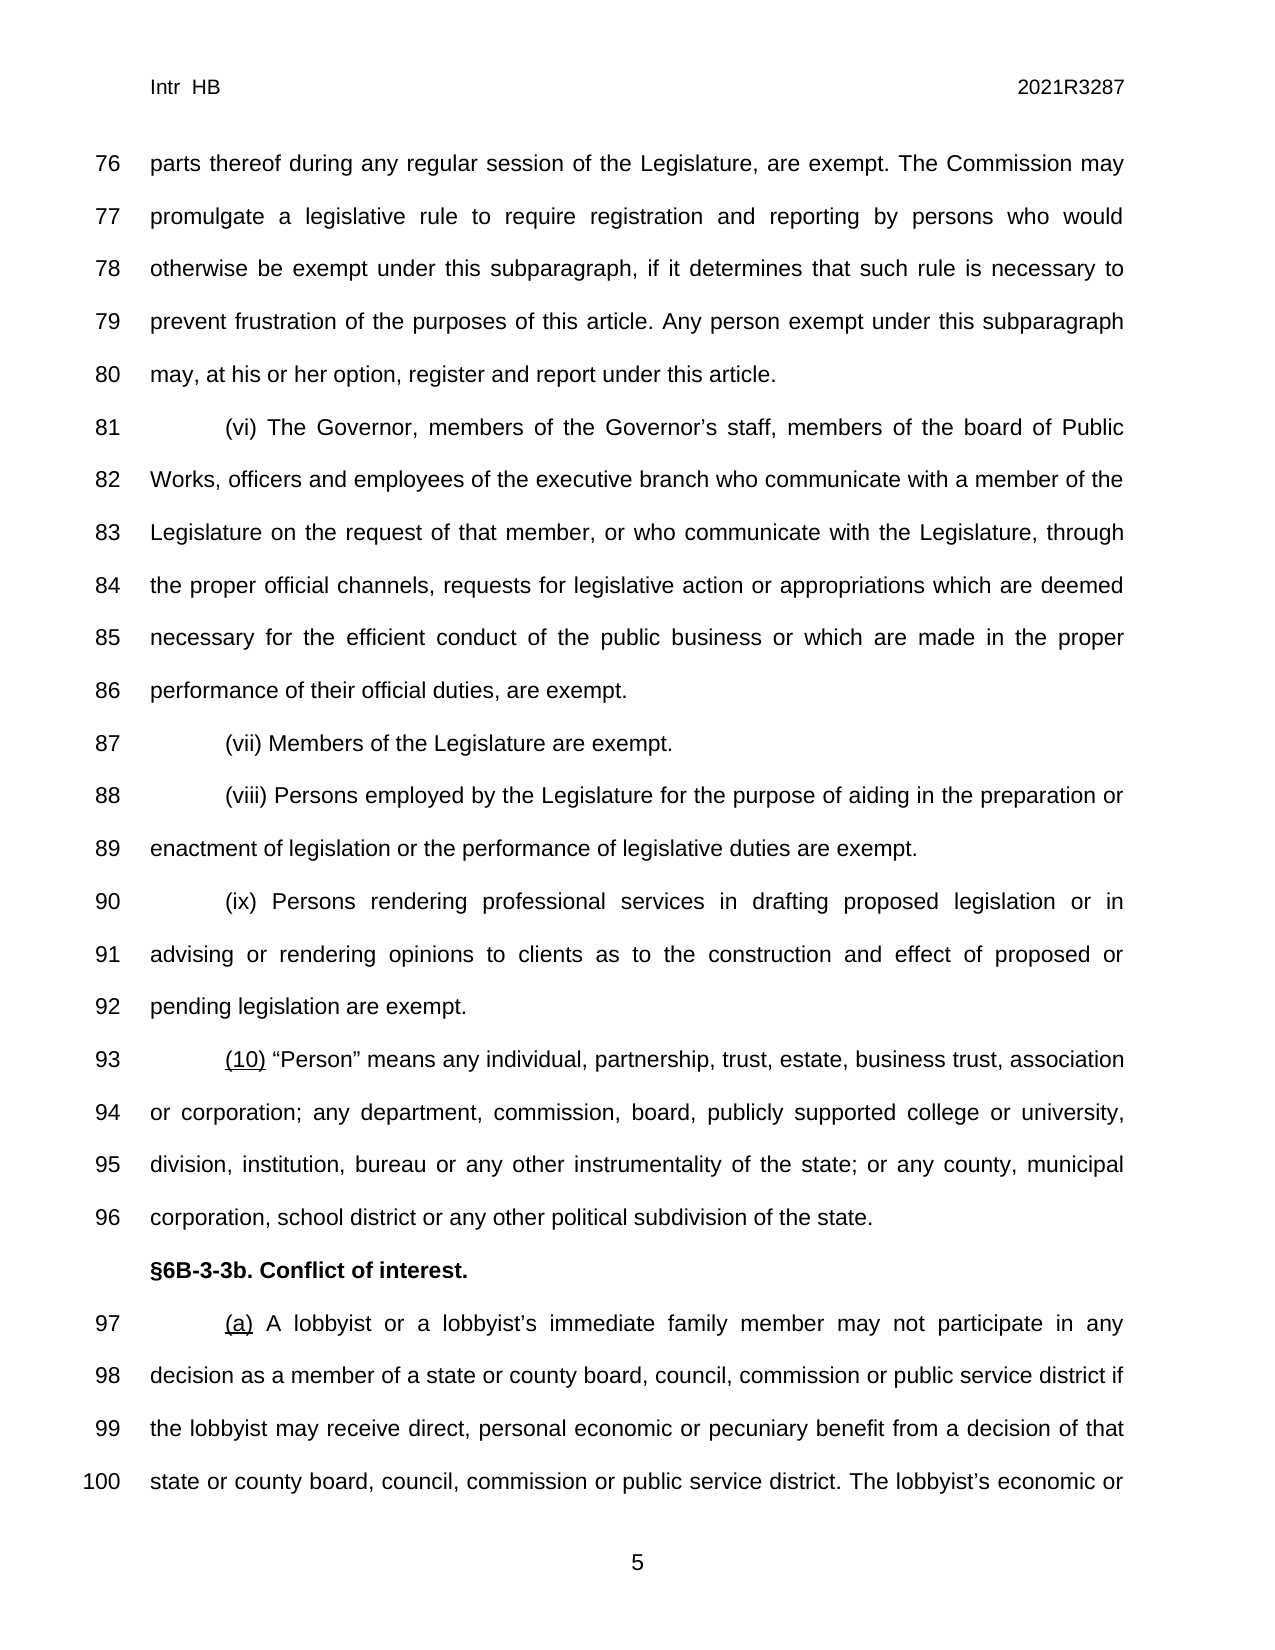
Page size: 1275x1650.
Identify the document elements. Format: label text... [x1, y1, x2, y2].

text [150, 1309, 1125, 1494]
text (ix) Persons rendering professional services in drafting proposed legislation or in advising or rendering opinions to clients as to the construction and effect of proposed or pending legislation are exempt. [150, 888, 1125, 1020]
text (10) “Person” means any individual, partnership, trust, estate, business trust, association or corporation; any department, commission, board, publicly supported college or university, division, institution, bureau or any other instrumentality of the state; or any county, municipal corporation, school district or any other political subdivision of the state. [150, 1046, 1125, 1231]
subtitle §6B-3-3b. Conflict of interest. [150, 1257, 1125, 1283]
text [150, 150, 1125, 387]
text (viii) Persons employed by the Legislature for the purpose of aiding in the preparation or enactment of legislation or the performance of legislative duties are exempt. [150, 782, 1125, 862]
text (vi) The Governor, members of the Governor’s staff, members of the board of Public Works, officers and employees of the executive branch who communicate with a member of the Legislature on the request of that member, or who communicate with the Legislature, through the proper official channels, requests for legislative action or appropriations which are deemed necessary for the efficient conduct of the public business or which are made in the proper performance of their official duties, are exempt. [150, 413, 1125, 703]
text (vii) Members of the Legislature are exempt. [150, 730, 1125, 756]
